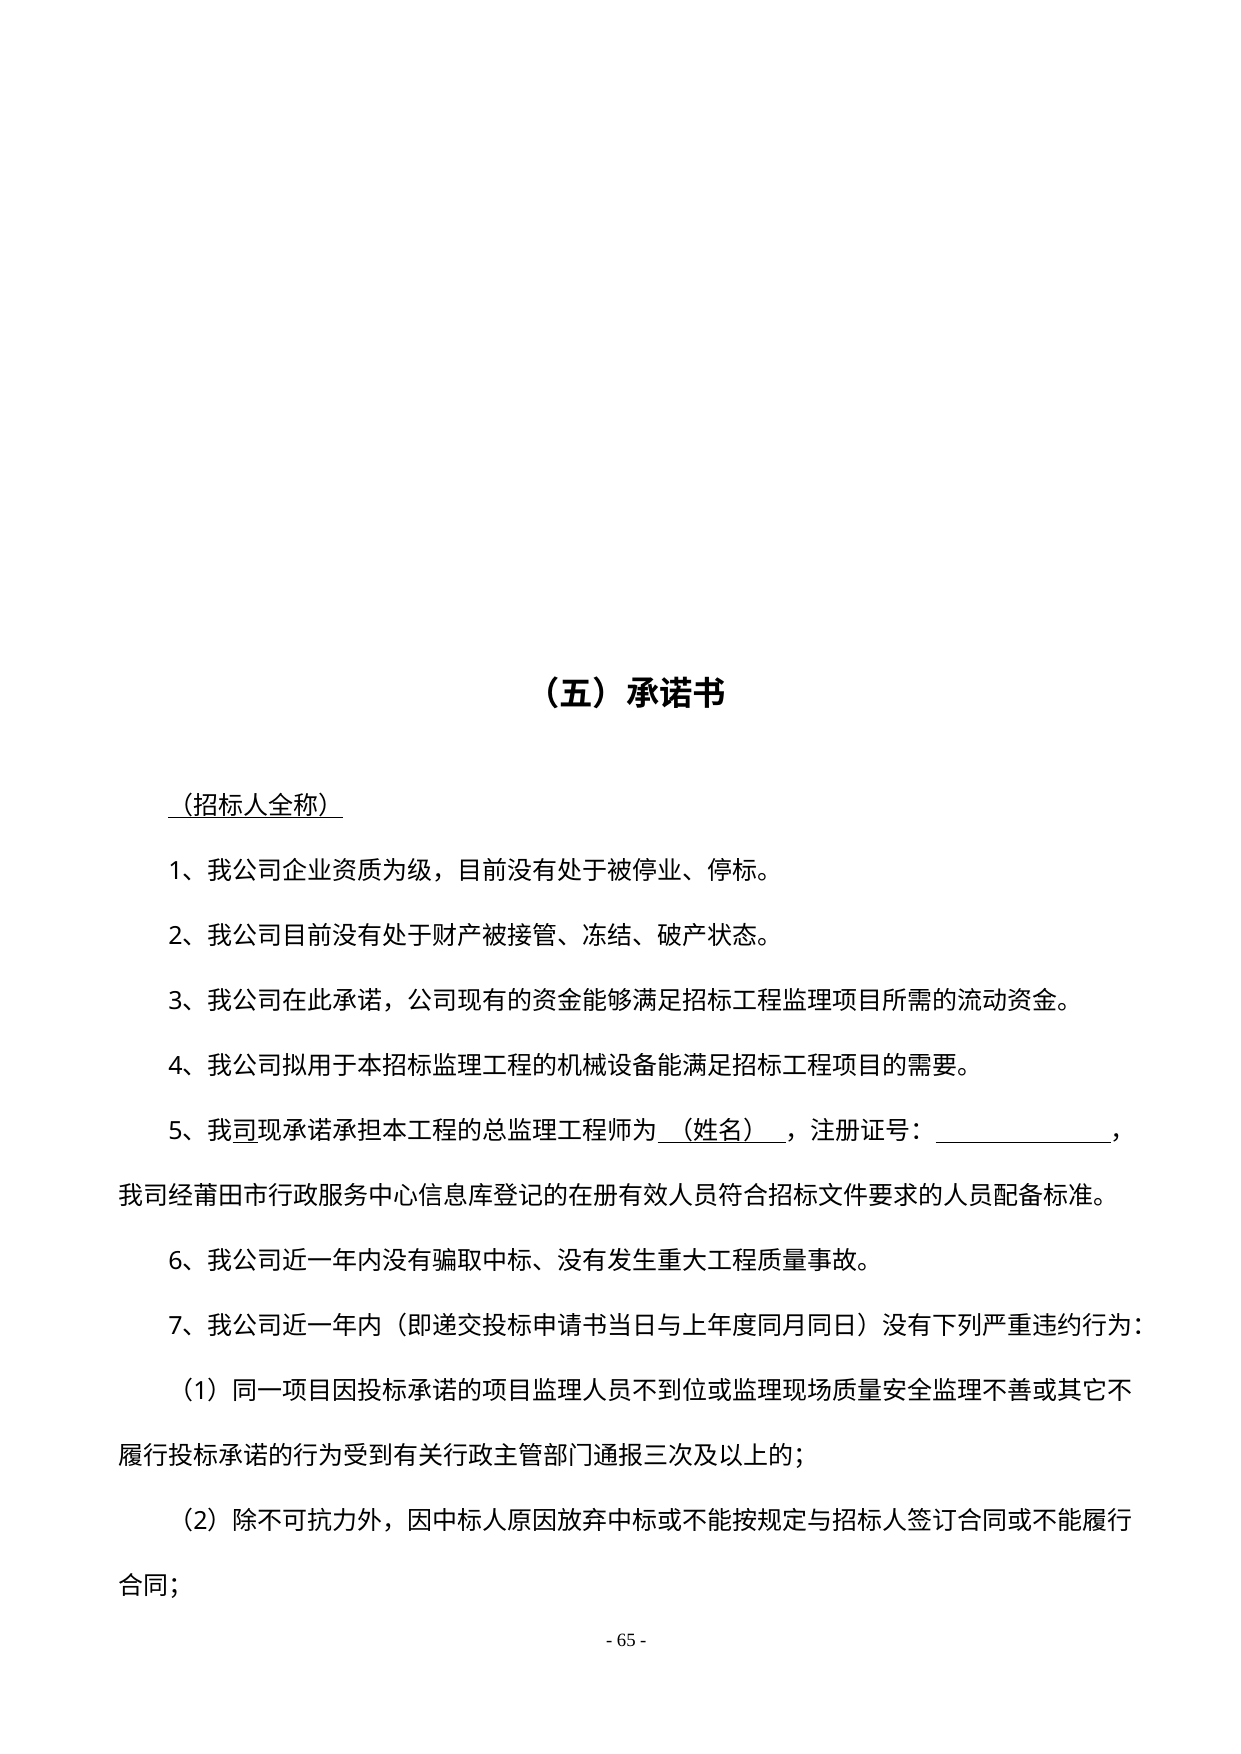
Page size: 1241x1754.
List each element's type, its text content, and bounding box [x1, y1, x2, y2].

text 5、我司现承诺承担本工程的总监理工程师为 （姓名） ，注册证号： ，我司经莆田市行政服务中心信息库登记的在册有效人员符合招标文件要求的人员配备标准。 [118, 1096, 1134, 1226]
subtitle （五）承诺书 [118, 658, 1134, 723]
text 1、我公司企业资质为级，目前没有处于被停业、停标。 [118, 836, 1134, 901]
text 6、我公司近一年内没有骗取中标、没有发生重大工程质量事故。 [118, 1226, 1134, 1291]
text 4、我公司拟用于本招标监理工程的机械设备能满足招标工程项目的需要。 [118, 1031, 1134, 1096]
text （1）同一项目因投标承诺的项目监理人员不到位或监理现场质量安全监理不善或其它不履行投标承诺的行为受到有关行政主管部门通报三次及以上的； [118, 1356, 1134, 1486]
text （招标人全称） [118, 771, 1134, 836]
text 7、我公司近一年内（即递交投标申请书当日与上年度同月同日）没有下列严重违约行为： [118, 1291, 1134, 1356]
text （2）除不可抗力外，因中标人原因放弃中标或不能按规定与招标人签订合同或不能履行合同； [118, 1486, 1134, 1616]
text 2、我公司目前没有处于财产被接管、冻结、破产状态。 [118, 901, 1134, 966]
text 3、我公司在此承诺，公司现有的资金能够满足招标工程监理项目所需的流动资金。 [118, 966, 1134, 1031]
